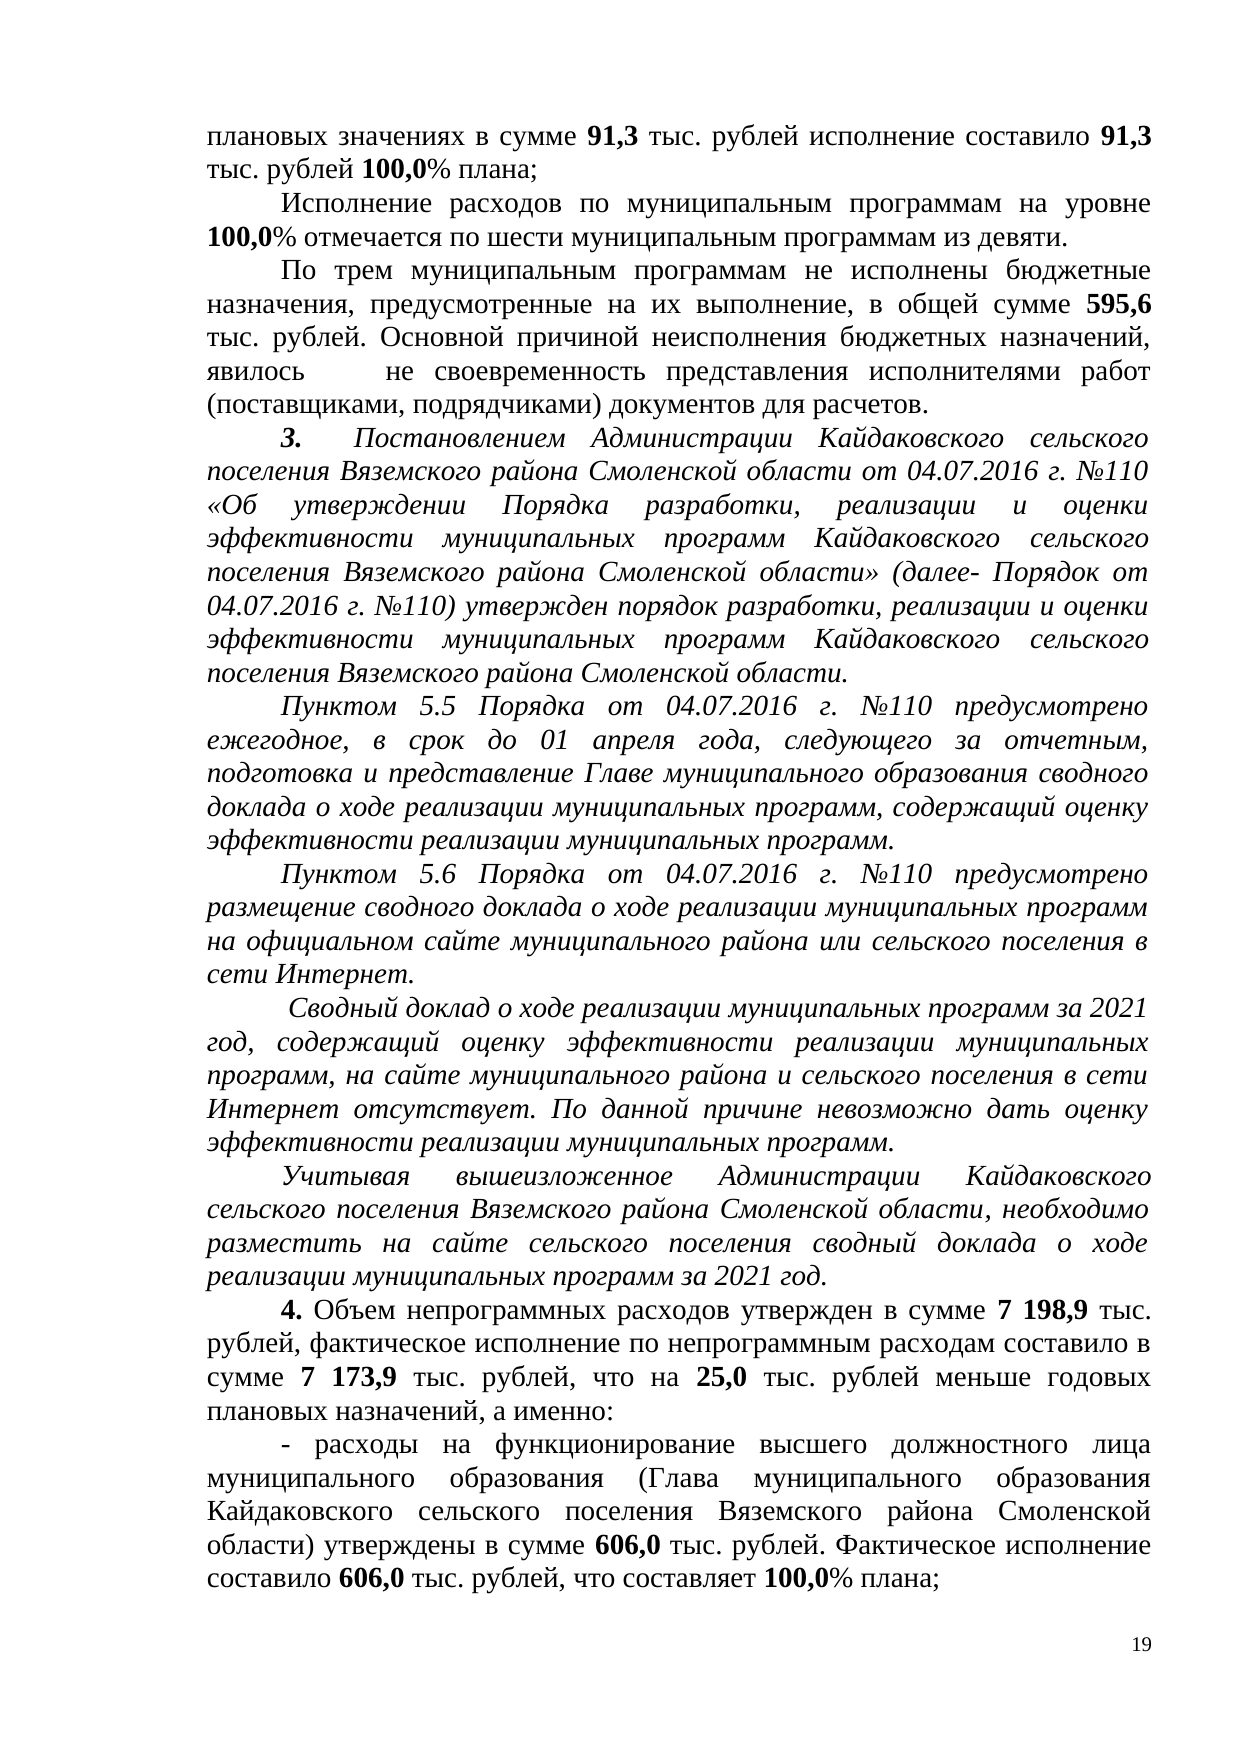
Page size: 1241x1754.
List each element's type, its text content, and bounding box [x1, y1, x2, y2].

text Учитывая вышеизложенное Администрации Кайдаковского сельского поселения Вяземского района Смоленской области, необходимо разместить на сайте сельского поселения сводный доклада о ходе реализации муниципальных программ за 2021 год. [207, 1158, 1152, 1292]
text 3. Постановлением Администрации Кайдаковского сельского поселения Вяземского района Смоленской области от 04.07.2016 г. №110 «Об утверждении Порядка разработки, реализации и оценки эффективности муниципальных программ Кайдаковского сельского поселения Вяземского района Смоленской области» (далее- Порядок от 04.07.2016 г. №110) утвержден порядок разработки, реализации и оценки эффективности муниципальных программ Кайдаковского сельского поселения Вяземского района Смоленской области. [207, 420, 1152, 688]
text Исполнение расходов по муниципальным программам на уровне 100,0% отмечается по шести муниципальным программам из девяти. [207, 185, 1152, 252]
text Пунктом 5.6 Порядка от 04.07.2016 г. №110 предусмотрено размещение сводного доклада о ходе реализации муниципальных программ на официальном сайте муниципального района или сельского поселения в сети Интернет. [207, 856, 1152, 990]
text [207, 118, 1152, 185]
text Сводный доклад о ходе реализации муниципальных программ за 2021 год, содержащий оценку эффективности реализации муниципальных программ, на сайте муниципального района и сельского поселения в сети Интернет отсутствует. По данной причине невозможно дать оценку эффективности реализации муниципальных программ. [207, 990, 1152, 1158]
text Пунктом 5.5 Порядка от 04.07.2016 г. №110 предусмотрено ежегодное, в срок до 01 апреля года, следующего за отчетным, подготовка и представление Главе муниципального образования сводного доклада о ходе реализации муниципальных программ, содержащий оценку эффективности реализации муниципальных программ. [207, 688, 1152, 856]
text - расходы на функционирование высшего должностного лица муниципального образования (Глава муниципального образования Кайдаковского сельского поселения Вяземского района Смоленской области) утверждены в сумме 606,0 тыс. рублей. Фактическое исполнение составило 606,0 тыс. рублей, что составляет 100,0% плана; [207, 1426, 1152, 1594]
text По трем муниципальным программам не исполнены бюджетные назначения, предусмотренные на их выполнение, в общей сумме 595,6 тыс. рублей. Основной причиной неисполнения бюджетных назначений, явилось не своевременность представления исполнителями работ (поставщиками, подрядчиками) документов для расчетов. [207, 252, 1152, 420]
text 4. Объем непрограммных расходов утвержден в сумме 7 198,9 тыс. рублей, фактическое исполнение по непрограммным расходам составило в сумме 7 173,9 тыс. рублей, что на 25,0 тыс. рублей меньше годовых плановых назначений, а именно: [207, 1292, 1152, 1426]
